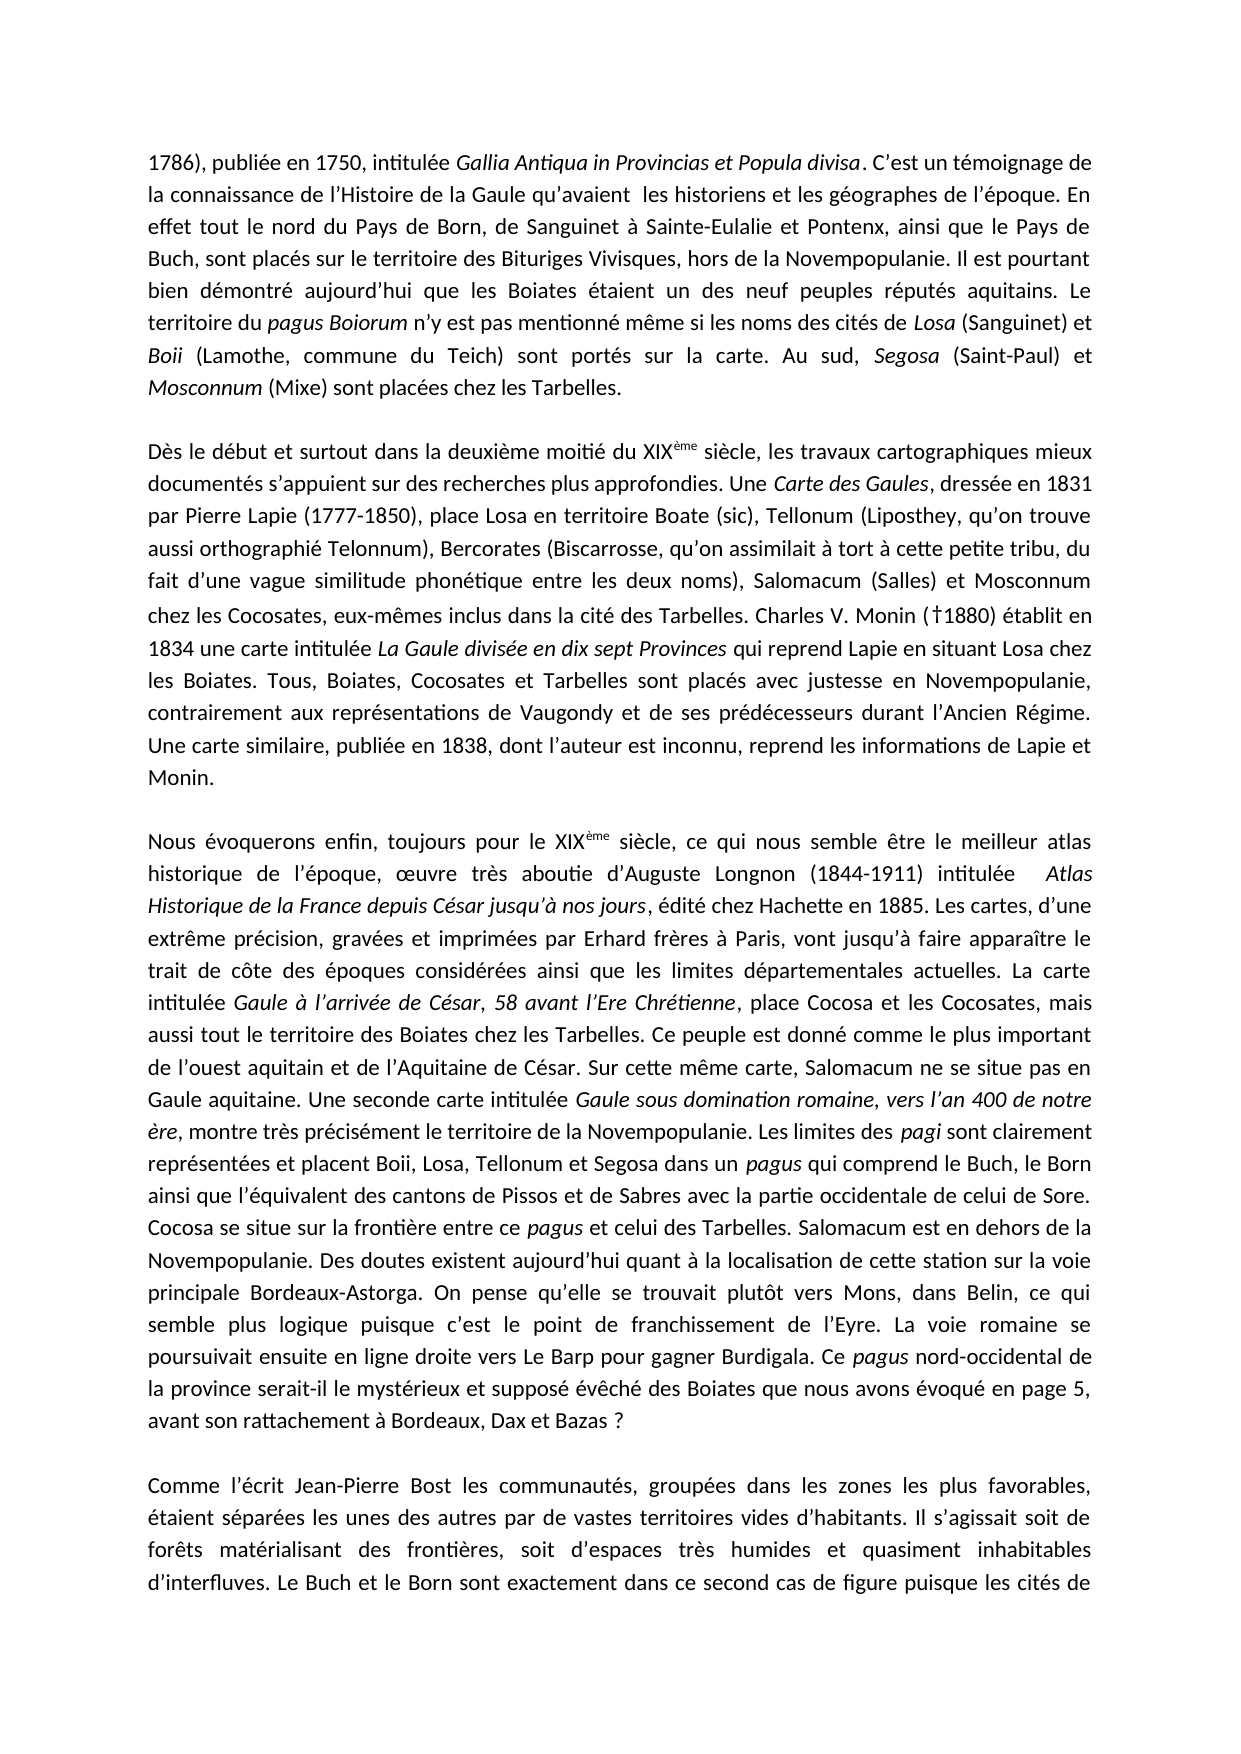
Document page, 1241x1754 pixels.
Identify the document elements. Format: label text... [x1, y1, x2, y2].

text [148, 148, 1093, 401]
text Dès le début et surtout dans la deuxième moitié du XIXème siècle, les travaux cartographiques mieux documentés s’appuient sur des recherches plus approfondies. Une Carte des Gaules, dressée en 1831 par Pierre Lapie (1777-1850), place Losa en territoire Boate (sic), Tellonum (Liposthey, qu’on trouve aussi orthographié Telonnum), Bercorates (Biscarrosse, qu’on assimilait à tort à cette petite tribu, du fait d’une vague similitude phonétique entre les deux noms), Salomacum (Salles) et Mosconnum chez les Cocosates, eux-mêmes inclus dans la cité des Tarbelles. Charles V. Monin (†1880) établit en 1834 une carte intitulée La Gaule divisée en dix sept Provinces qui reprend Lapie en situant Losa chez les Boiates. Tous, Boiates, Cocosates et Tarbelles sont placés avec justesse en Novempopulanie, contrairement aux représentations de Vaugondy et de ses prédécesseurs durant l’Ancien Régime. Une carte similaire, publiée en 1838, dont l’auteur est inconnu, reprend les informations de Lapie et Monin. [148, 437, 1093, 791]
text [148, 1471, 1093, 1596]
text Nous évoquerons enfin, toujours pour le XIXème siècle, ce qui nous semble être le meilleur atlas historique de l’époque, œuvre très aboutie d’Auguste Longnon (1844-1911) intitulée Atlas Historique de la France depuis César jusqu’à nos jours, édité chez Hachette en 1885. Les cartes, d’une extrême précision, gravées et imprimées par Erhard frères à Paris, vont jusqu’à faire apparaître le trait de côte des époques considérées ainsi que les limites départementales actuelles. La carte intitulée Gaule à l’arrivée de César, 58 avant l’Ere Chrétienne, place Cocosa et les Cocosates, mais aussi tout le territoire des Boiates chez les Tarbelles. Ce peuple est donné comme le plus important de l’ouest aquitain et de l’Aquitaine de César. Sur cette même carte, Salomacum ne se situe pas en Gaule aquitaine. Une seconde carte intitulée Gaule sous domination romaine, vers l’an 400 de notre ère, montre très précisément le territoire de la Novempopulanie. Les limites des pagi sont clairement représentées et placent Boii, Losa, Tellonum et Segosa dans un pagus qui comprend le Buch, le Born ainsi que l’équivalent des cantons de Pissos et de Sabres avec la partie occidentale de celui de Sore. Cocosa se situe sur la frontière entre ce pagus et celui des Tarbelles. Salomacum est en dehors de la Novempopulanie. Des doutes existent aujourd’hui quant à la localisation de cette station sur la voie principale Bordeaux-Astorga. On pense qu’elle se trouvait plutôt vers Mons, dans Belin, ce qui semble plus logique puisque c’est le point de franchissement de l’Eyre. La voie romaine se poursuivait ensuite en ligne droite vers Le Barp pour gagner Burdigala. Ce pagus nord-occidental de la province serait-il le mystérieux et supposé évêché des Boiates que nous avons évoqué en page 5, avant son rattachement à Bordeaux, Dax et Bazas ? [148, 827, 1093, 1435]
